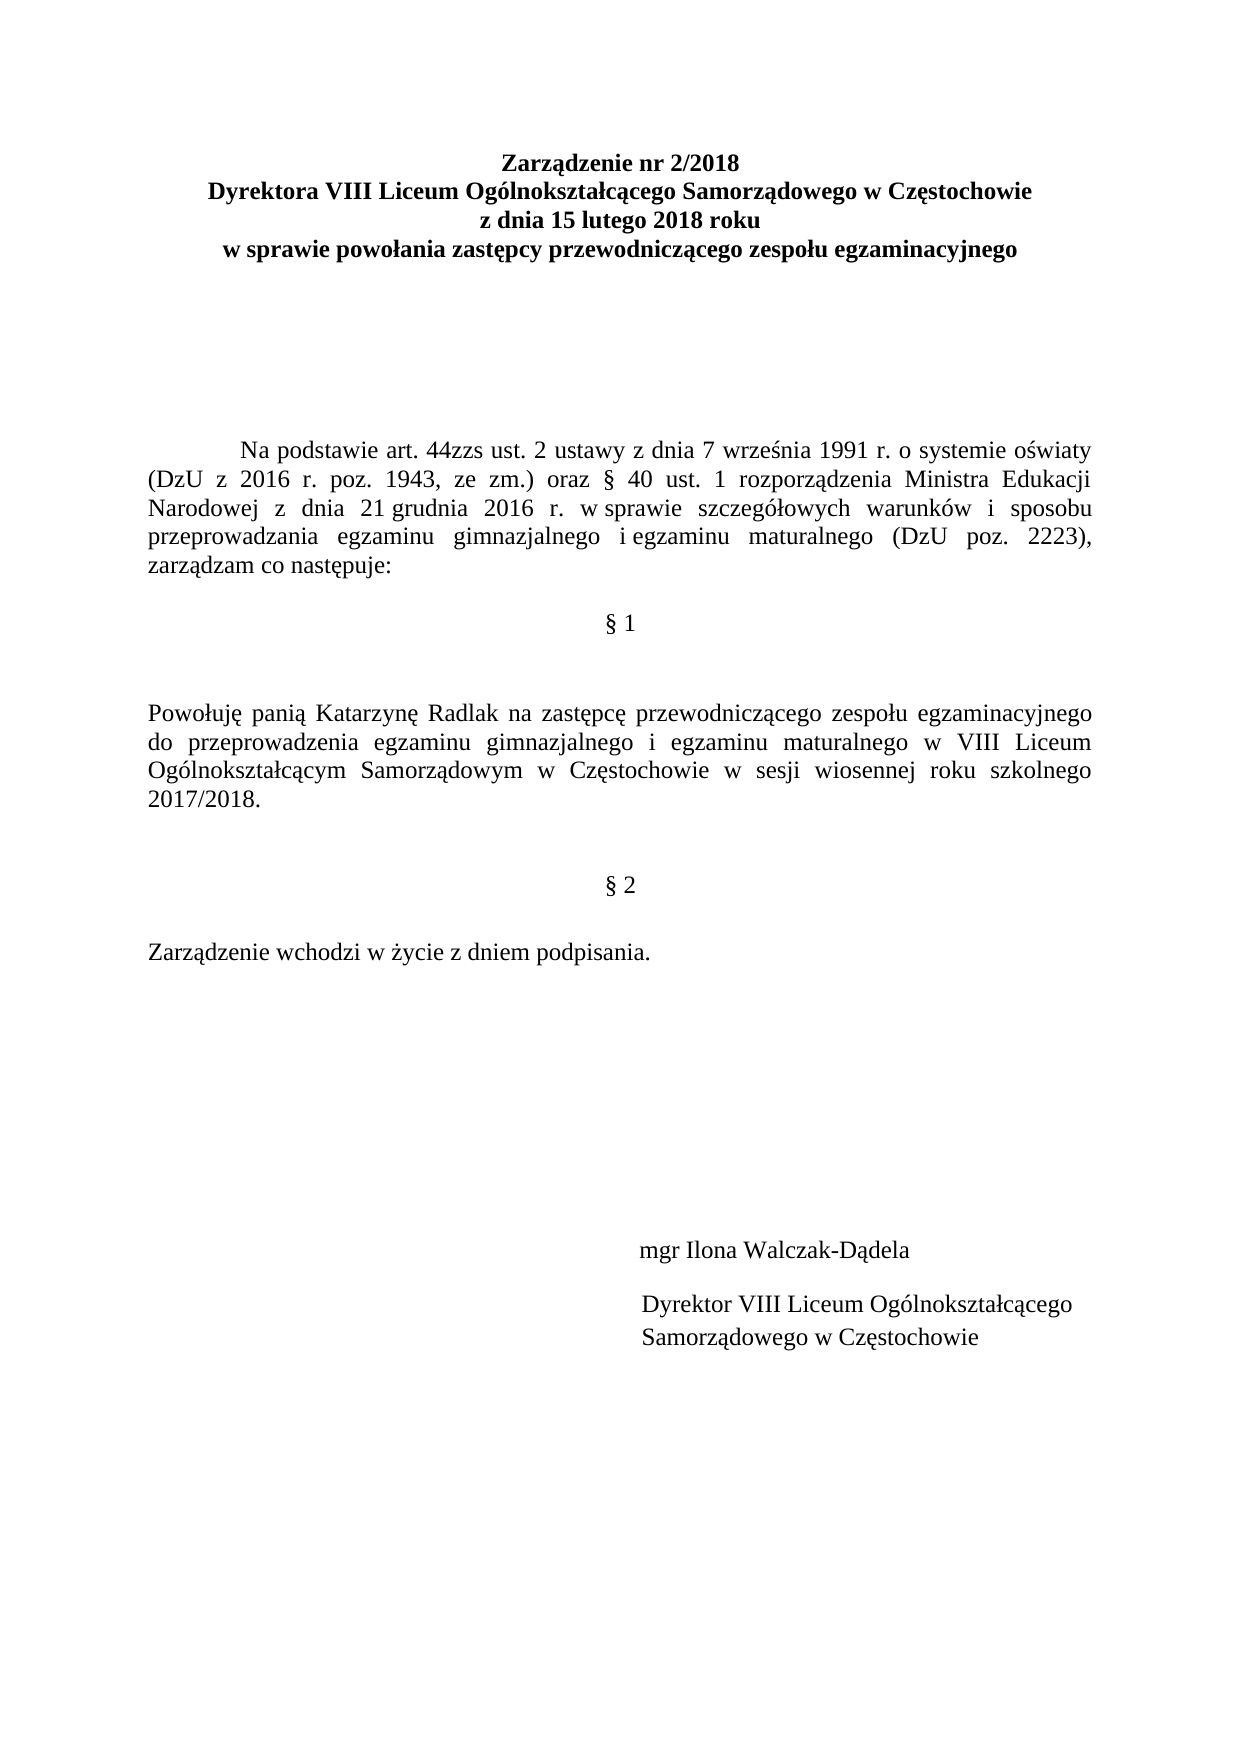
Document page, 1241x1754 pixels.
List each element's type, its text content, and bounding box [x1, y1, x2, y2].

text § 2 [148, 871, 1093, 899]
text Powołuję panią Katarzynę Radlak na zastępcę przewodniczącego zespołu egzaminacyjnego do przeprowadzenia egzaminu gimnazjalnego i egzaminu maturalnego w VIII Liceum Ogólnokształcącym Samorządowym w Częstochowie w sesji wiosennej roku szkolnego 2017/2018. [148, 698, 1093, 813]
text w sprawie powołania zastępcy przewodniczącego zespołu egzaminacyjnego [148, 234, 1093, 263]
text z dnia 15 lutego 2018 roku [148, 205, 1093, 234]
text mgr Ilona Walczak-Dądela [148, 1235, 1093, 1263]
text Dyrektora VIII Liceum Ogólnokształcącego Samorządowego w Częstochowie [148, 176, 1093, 205]
text Na podstawie art. 44zzs ust. 2 ustawy z dnia 7 września 1991 r. o systemie oświaty (DzU z 2016 r. poz. 1943, ze zm.) oraz § 40 ust. 1 rozporządzenia Ministra Edukacji Narodowej z dnia 21 grudnia 2016 r. w sprawie szczegółowych warunków i sposobu przeprowadzania egzaminu gimnazjalnego i egzaminu maturalnego (DzU poz. 2223), zarządzam co następuje: [148, 435, 1093, 579]
text Dyrektor VIII Liceum Ogólnokształcącego Samorządowego w Częstochowie [148, 1289, 1093, 1350]
text Zarządzenie wchodzi w życie z dniem podpisania. [148, 937, 1093, 965]
text § 1 [148, 608, 1093, 636]
text Zarządzenie nr 2/2018 [148, 148, 1093, 176]
